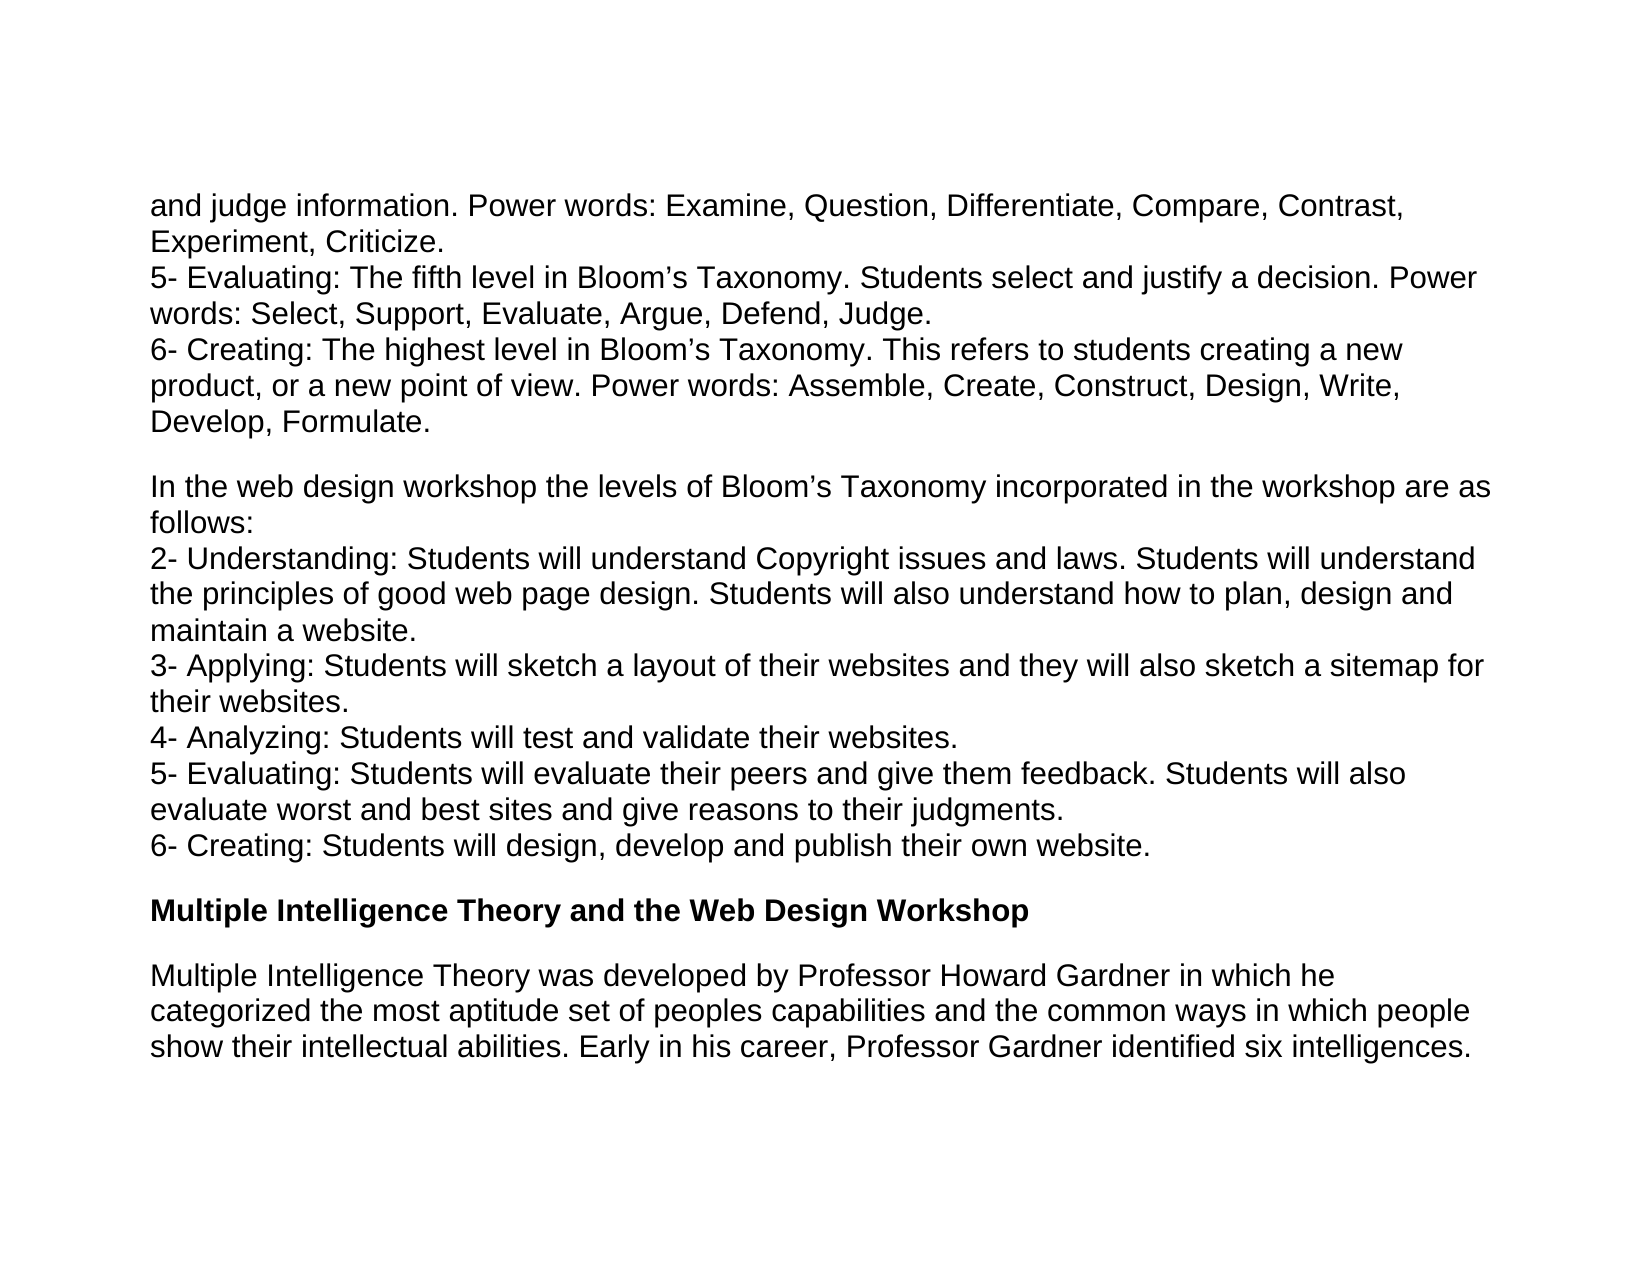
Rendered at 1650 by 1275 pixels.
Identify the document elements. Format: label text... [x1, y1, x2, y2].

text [150, 957, 1500, 1064]
text 5- Evaluating: Students will evaluate their peers and give them feedback. Students will also evaluate worst and best sites and give reasons to their judgments. [150, 755, 1500, 827]
text 6- Creating: The highest level in Bloom’s Taxonomy. This refers to students creating a new product, or a new point of view. Power words: Assemble, Create, Construct, Design, Write, Develop, Formulate. [150, 331, 1500, 439]
text 2- Understanding: Students will understand Copyright issues and laws. Students will understand the principles of good web page design. Students will also understand how to plan, design and maintain a website. [150, 540, 1500, 647]
text In the web design workshop the levels of Bloom’s Taxonomy incorporated in the workshop are as follows: [150, 468, 1500, 540]
text 6- Creating: Students will design, develop and publish their own website. [150, 827, 1500, 863]
text Multiple Intelligence Theory and the Web Design Workshop [150, 892, 1500, 928]
text 5- Evaluating: The fifth level in Bloom’s Taxonomy. Students select and justify a decision. Power words: Select, Support, Evaluate, Argue, Defend, Judge. [150, 259, 1500, 331]
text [150, 187, 1500, 259]
text 3- Applying: Students will sketch a layout of their websites and they will also sketch a sitemap for their websites. [150, 647, 1500, 719]
text 4- Analyzing: Students will test and validate their websites. [150, 719, 1500, 755]
